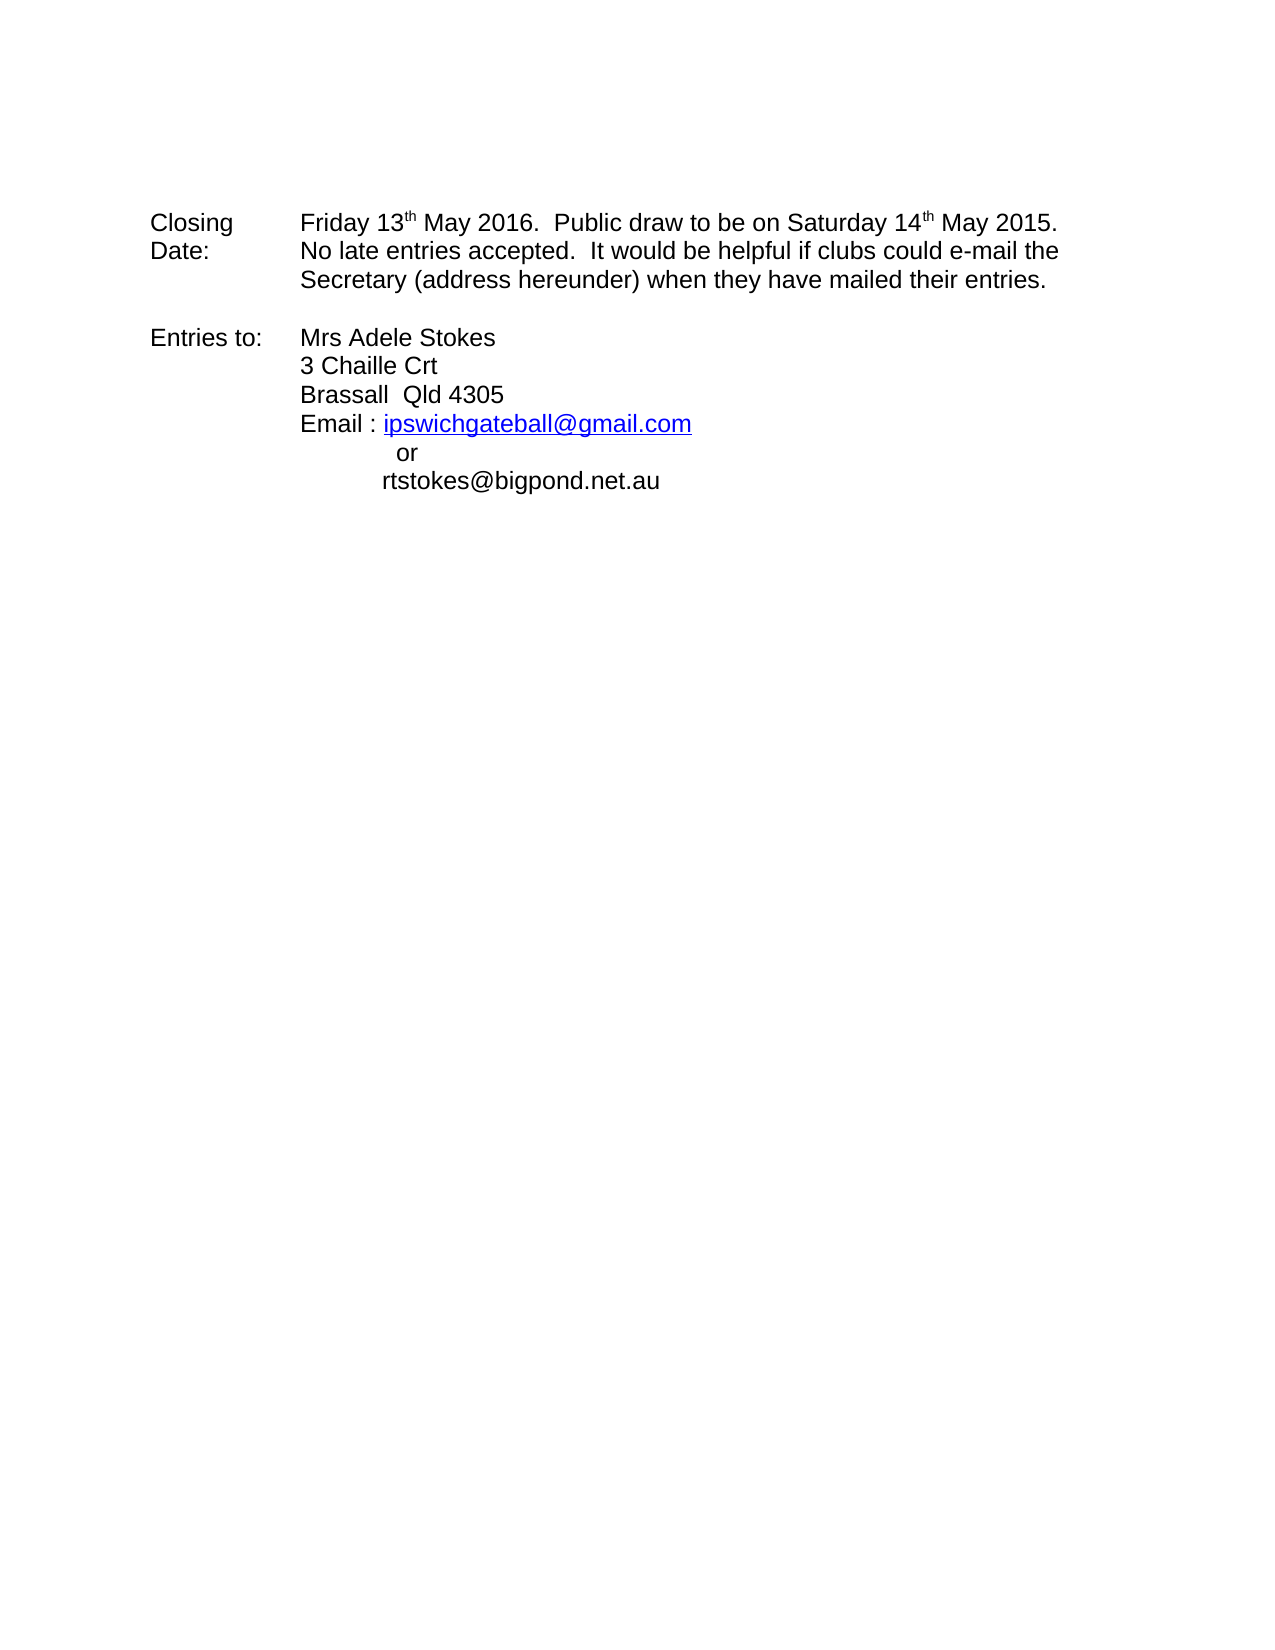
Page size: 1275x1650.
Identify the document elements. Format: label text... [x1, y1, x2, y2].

text 3 Chaille Crt [150, 351, 1125, 380]
text Date: No late entries accepted. It would be helpful if clubs could e-mail the Secretary (address hereunder) when they have mailed their entries. [150, 236, 1125, 294]
text rtstokes@bigpond.net.au [150, 466, 1125, 495]
text Email : ipswichgateball@gmail.com [150, 409, 1125, 437]
text Closing Friday 13th May 2016. Public draw to be on Saturday 14th May 2015. [150, 207, 1125, 236]
text Entries to: Mrs Adele Stokes [150, 322, 1125, 351]
text Brassall Qld 4305 [150, 380, 1125, 409]
text or [150, 437, 1125, 466]
